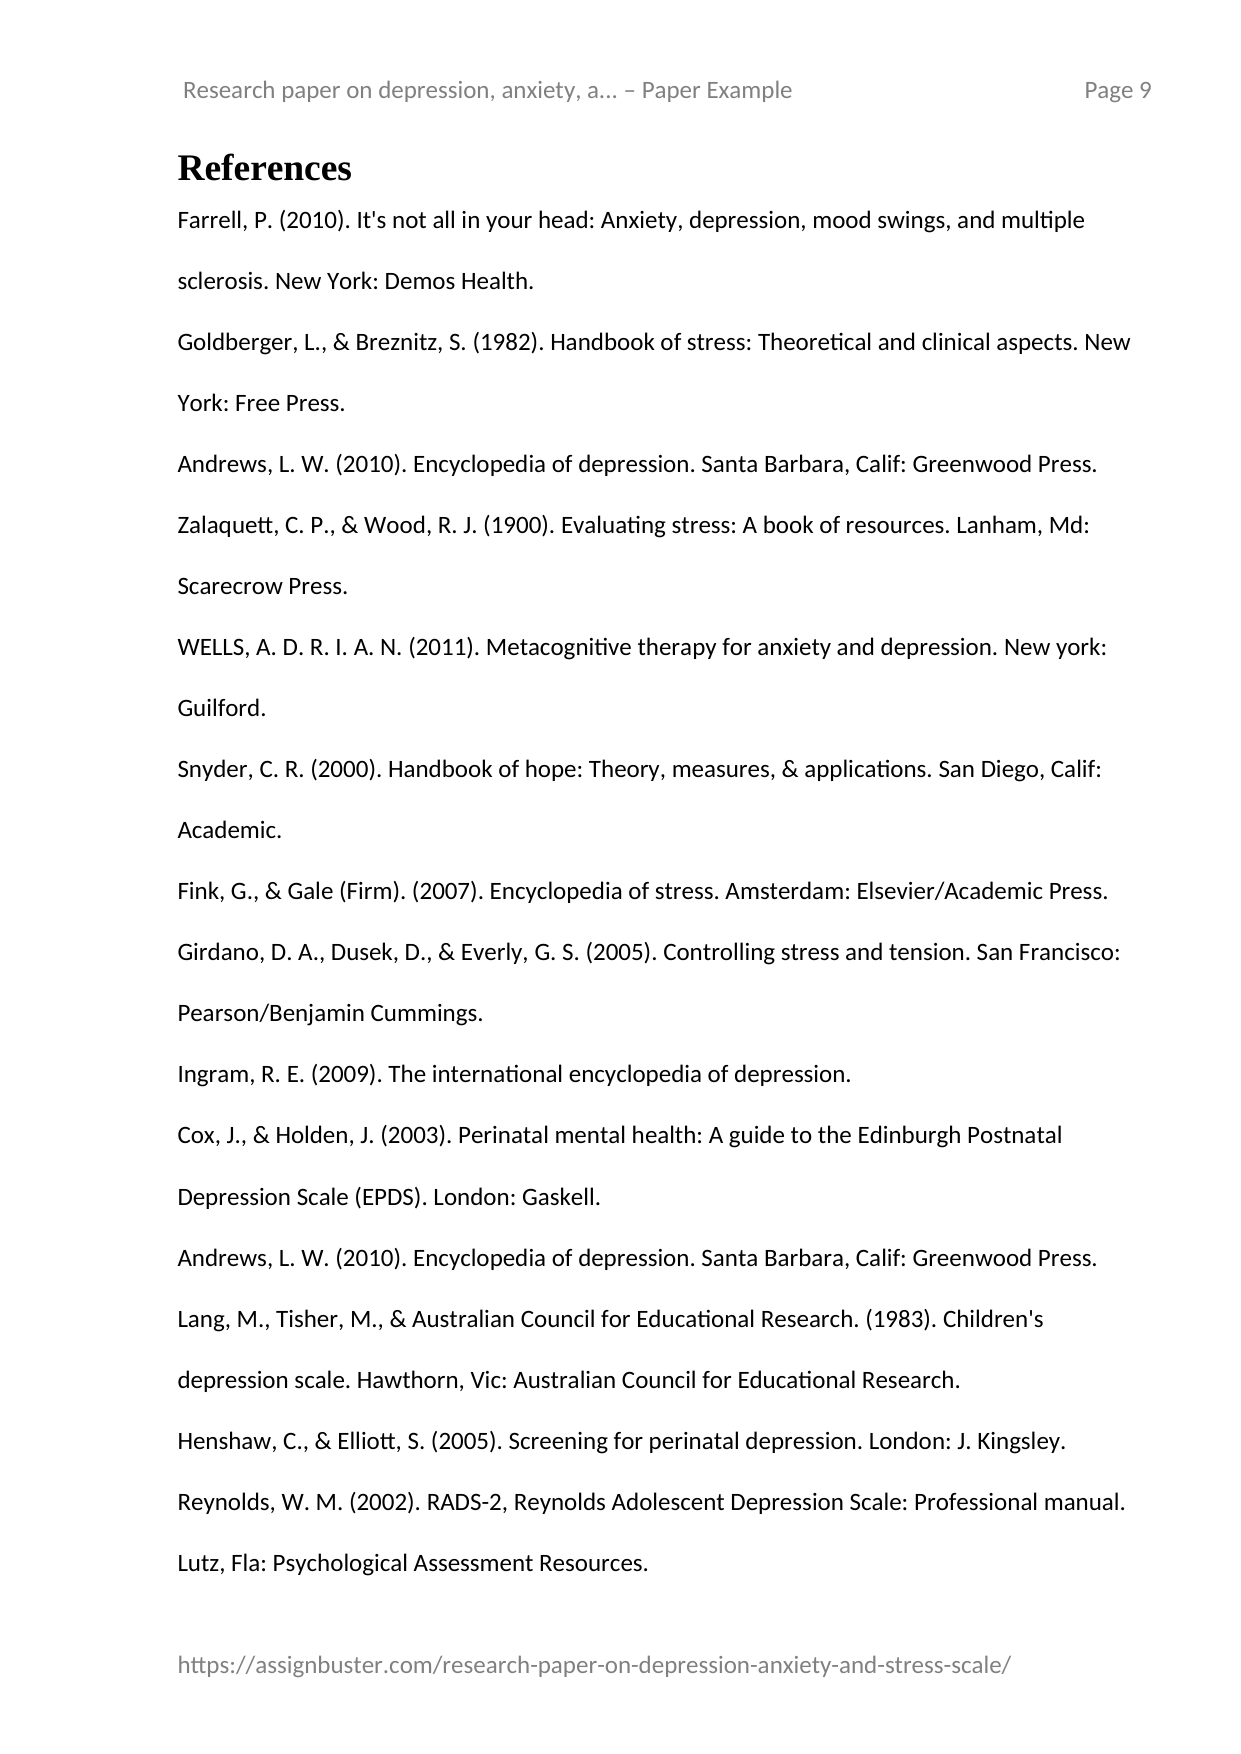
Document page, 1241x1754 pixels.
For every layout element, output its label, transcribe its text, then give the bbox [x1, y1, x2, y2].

subtitle References [177, 145, 1152, 188]
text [177, 204, 1152, 1577]
